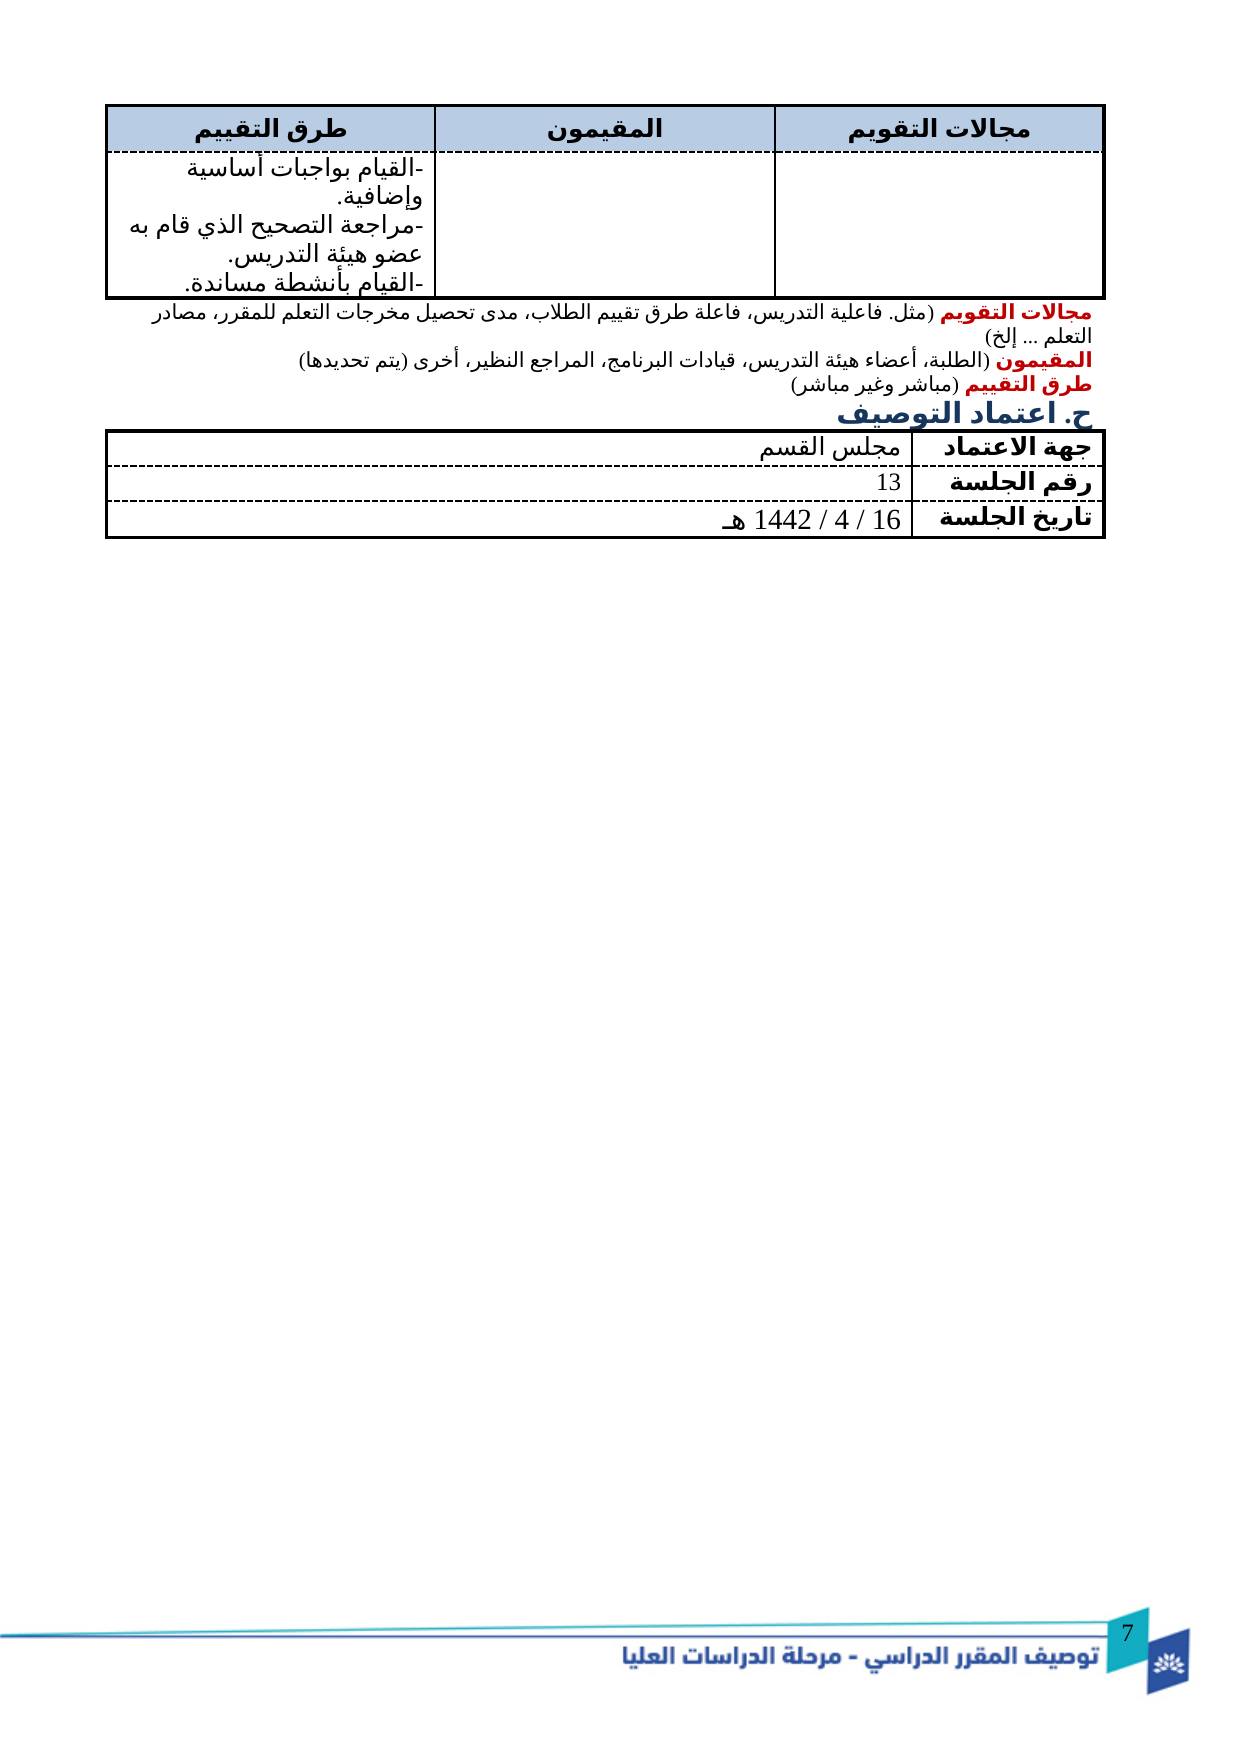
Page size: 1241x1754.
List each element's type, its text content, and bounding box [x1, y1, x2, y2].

text طرق التقييم (مباشر وغير مباشر) [118, 372, 1092, 396]
text مجالات التقويم (مثل. فاعلية التدريس، فاعلة طرق تقييم الطلاب، مدى تحصيل مخرجات التعلم للمقرر، مصادر التعلم ... إلخ) [118, 300, 1092, 348]
table_header مجلس القسم [108, 433, 911, 465]
table_cell 13 [108, 465, 911, 500]
text المقيمون (الطلبة، أعضاء هيئة التدريس، قيادات البرنامج، المراجع النظير، أخرى (يتم تحديدها) [118, 348, 1092, 372]
table_header المقيمون [436, 107, 774, 151]
table_cell تاريخ الجلسة [913, 500, 1102, 536]
picture [0, 1587, 1200, 1713]
table_cell 16 / 4 / 1442 هـ [108, 500, 911, 536]
table_header مجالات التقويم [776, 107, 1102, 151]
table_header طرق التقييم [108, 107, 434, 151]
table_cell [108, 151, 434, 296]
table_header جهة الاعتماد [913, 433, 1102, 465]
table_cell أعضاء هيئة التدريس [436, 151, 774, 296]
table_cell رقم الجلسة [913, 465, 1102, 500]
table_cell إجراءات التحقق من معايير إنجاز الطالب [776, 151, 1102, 296]
subtitle ح. اعتماد التوصيف [118, 396, 1092, 429]
